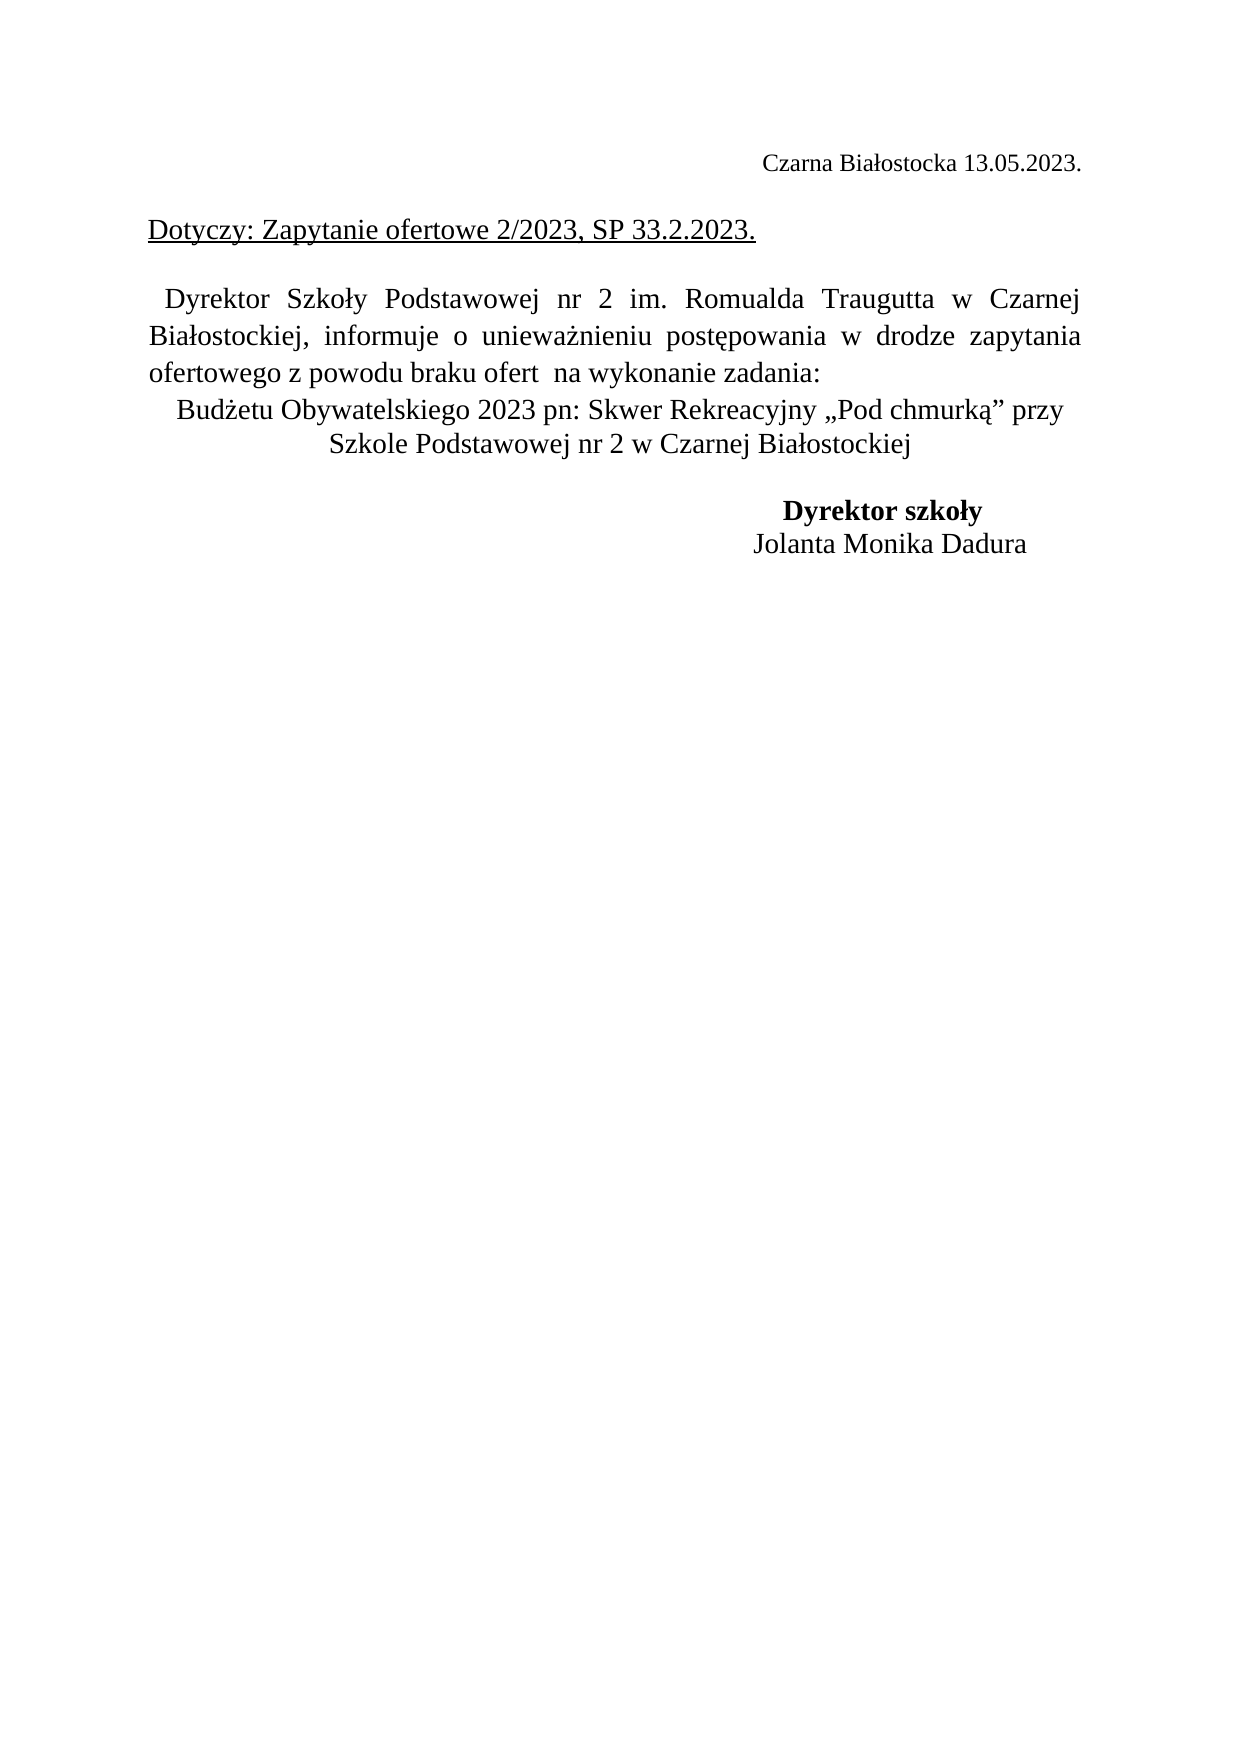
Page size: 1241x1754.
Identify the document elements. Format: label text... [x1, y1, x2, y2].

text Dyrektor szkoły [148, 493, 1093, 527]
text Dotyczy: Zapytanie ofertowe 2/2023, SP 33.2.2023. [147, 212, 1082, 245]
text Budżetu Obywatelskiego 2023 pn: Skwer Rekreacyjny „Pod chmurką” przy Szkole Podstawowej nr 2 w Czarnej Białostockiej [148, 392, 1093, 459]
text Czarna Białostocka 13.05.2023. [147, 148, 1082, 176]
text Dyrektor Szkoły Podstawowej nr 2 im. Romualda Traugutta w Czarnej Białostockiej, informuje o unieważnieniu postępowania w drodze zapytania ofertowego z powodu braku ofert na wykonanie zadania: [147, 281, 1082, 388]
text Jolanta Monika Dadura [148, 527, 1093, 560]
